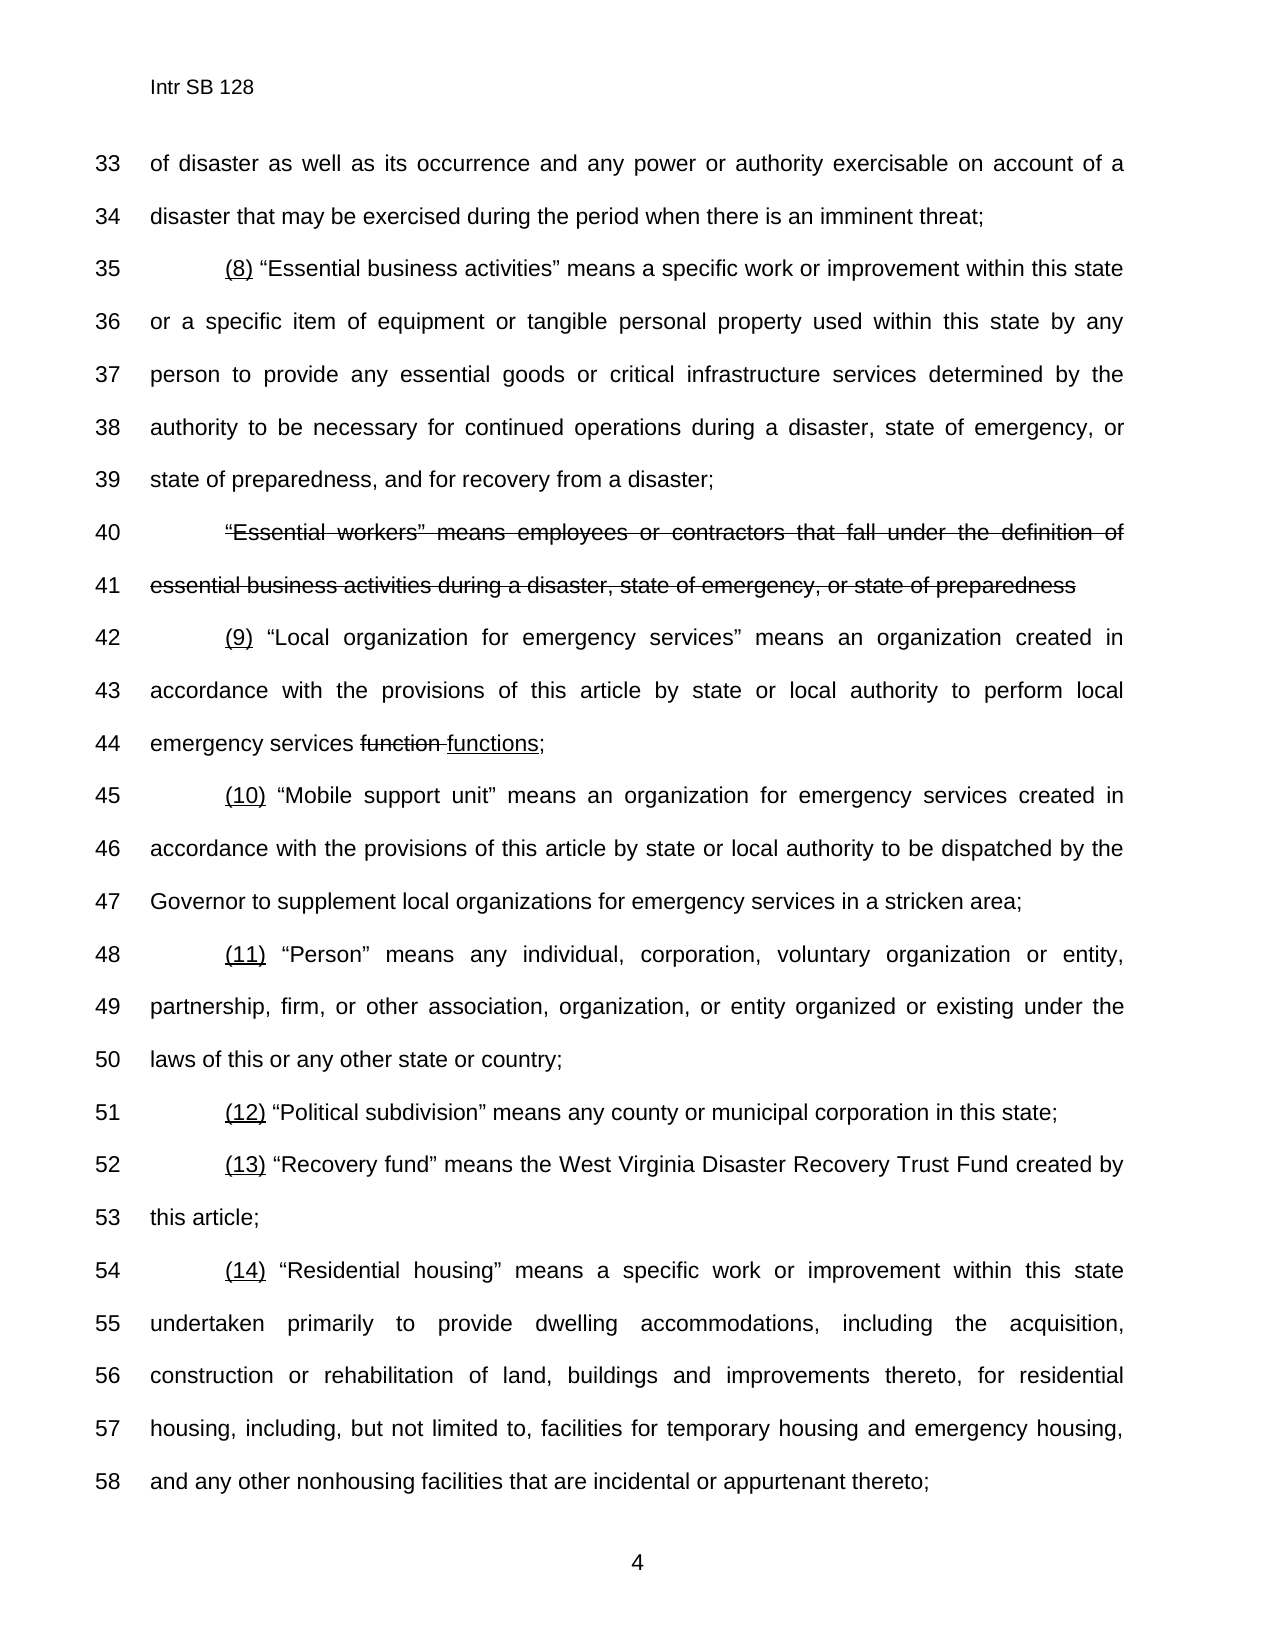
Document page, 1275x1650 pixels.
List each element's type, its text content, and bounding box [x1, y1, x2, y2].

text (10) “Mobile support unit” means an organization for emergency services created in accordance with the provisions of this article by state or local authority to be dispatched by the Governor to supplement local organizations for emergency services in a stricken area; [150, 782, 1125, 914]
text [150, 150, 1125, 229]
text (12) “Political subdivision” means any county or municipal corporation in this state; [150, 1099, 1125, 1125]
text “Essential workers” means employees or contractors that fall under the definition of essential business activities during a disaster, state of emergency, or state of preparedness [150, 519, 1125, 598]
text (14) “Residential housing” means a specific work or improvement within this state undertaken primarily to provide dwelling accommodations, including the acquisition, construction or rehabilitation of land, buildings and improvements thereto, for residential housing, including, but not limited to, facilities for temporary housing and emergency housing, and any other nonhousing facilities that are incidental or appurtenant thereto; [150, 1257, 1125, 1494]
text (13) “Recovery fund” means the West Virginia Disaster Recovery Trust Fund created by this article; [150, 1151, 1125, 1231]
text (9) “Local organization for emergency services” means an organization created in accordance with the provisions of this article by state or local authority to perform local emergency services function functions; [150, 624, 1125, 756]
text (8) “Essential business activities” means a specific work or improvement within this state or a specific item of equipment or tangible personal property used within this state by any person to provide any essential goods or critical infrastructure services determined by the authority to be necessary for continued operations during a disaster, state of emergency, or state of preparedness, and for recovery from a disaster; [150, 255, 1125, 493]
text (11) “Person” means any individual, corporation, voluntary organization or entity, partnership, firm, or other association, organization, or entity organized or existing under the laws of this or any other state or country; [150, 941, 1125, 1072]
